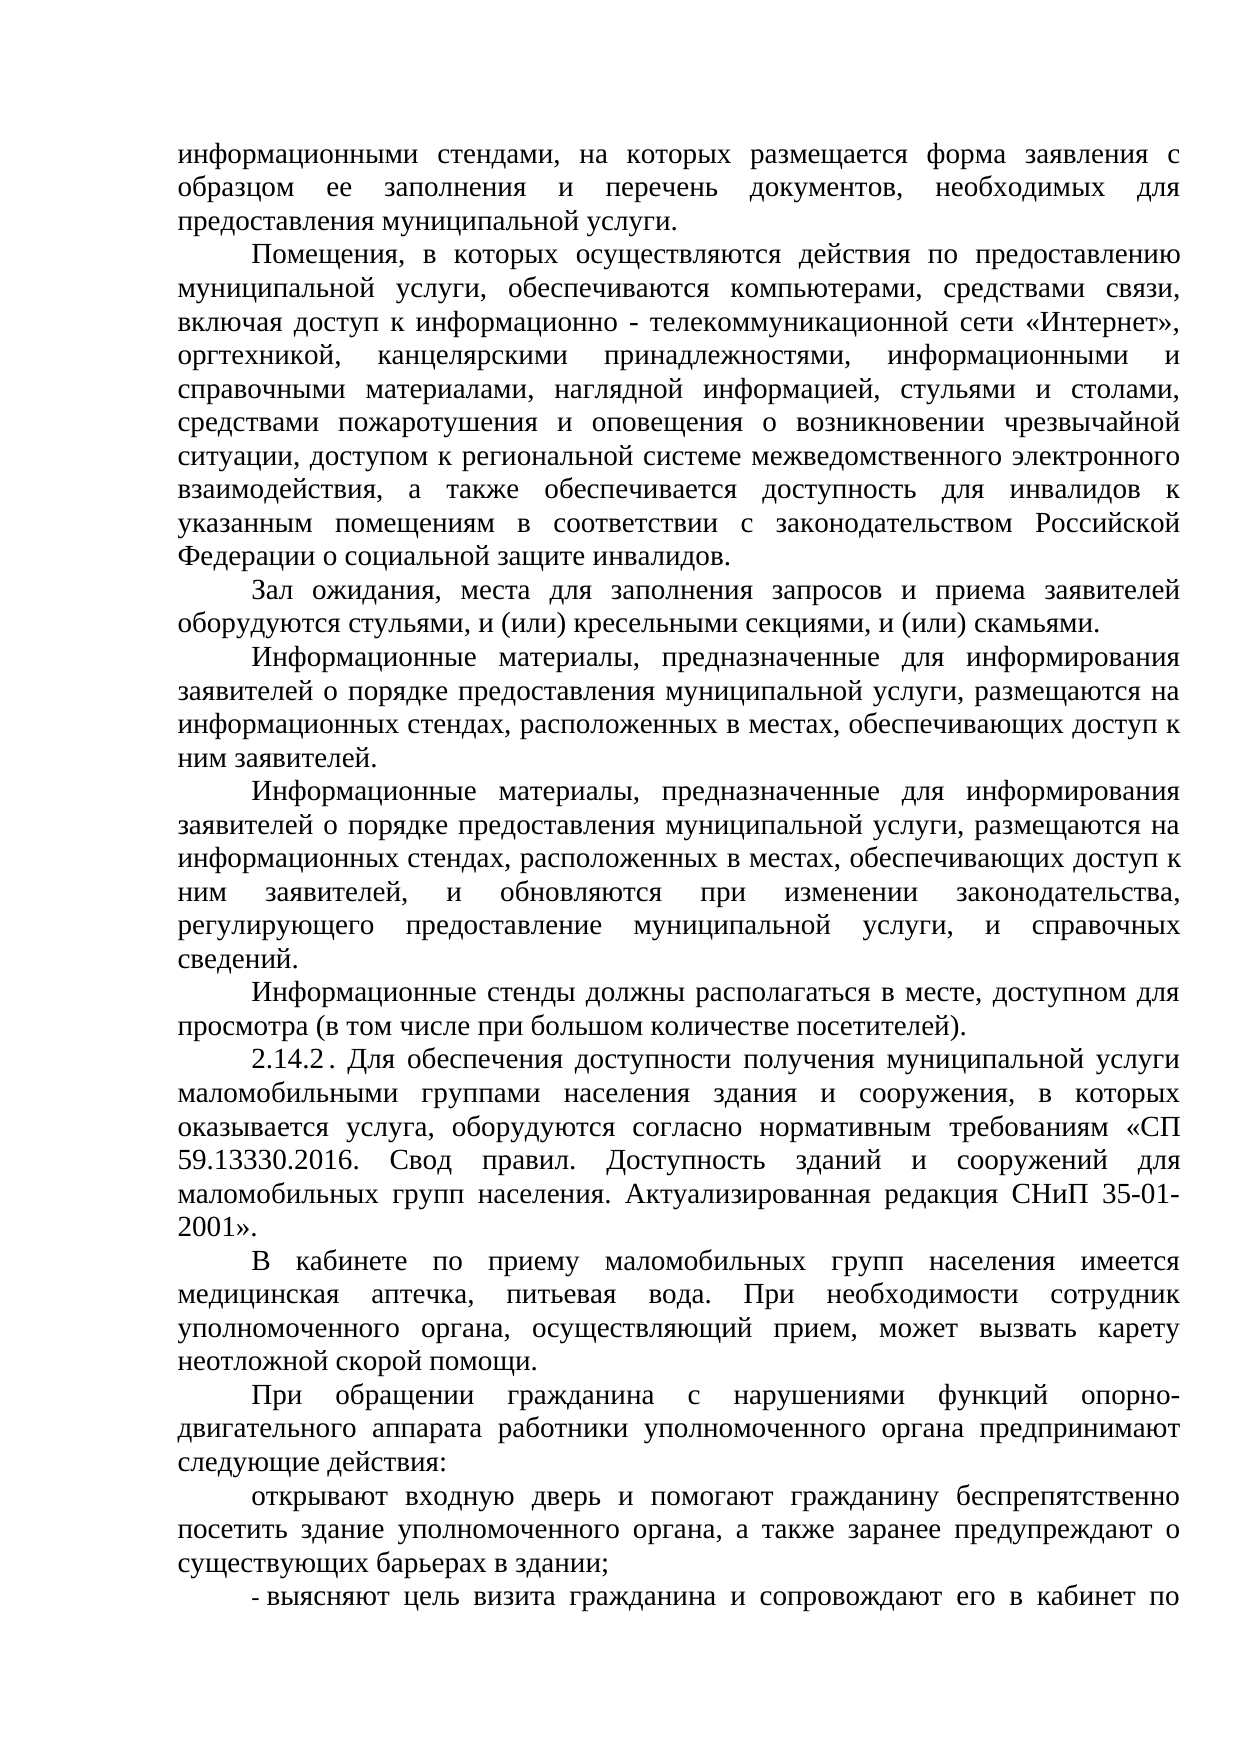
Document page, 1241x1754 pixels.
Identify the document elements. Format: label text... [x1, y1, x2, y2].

text открывают входную дверь и помогают гражданину беспрепятственно посетить здание уполномоченного органа, а также заранее предупреждают о существующих барьерах в здании; [177, 1478, 1181, 1578]
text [177, 136, 1181, 237]
text Информационные материалы, предназначенные для информирования заявителей о порядке предоставления муниципальной услуги, размещаются на информационных стендах, расположенных в местах, обеспечивающих доступ к ним заявителей, и обновляются при изменении законодательства, регулирующего предоставление муниципальной услуги, и справочных сведений. [177, 773, 1181, 974]
text Информационные стенды должны располагаться в месте, доступном для просмотра (в том числе при большом количестве посетителей). [177, 974, 1181, 1042]
text Зал ожидания, места для заполнения запросов и приема заявителей оборудуются стульями, и (или) кресельными секциями, и (или) скамьями. [177, 572, 1181, 639]
text Информационные материалы, предназначенные для информирования заявителей о порядке предоставления муниципальной услуги, размещаются на информационных стендах, расположенных в местах, обеспечивающих доступ к ним заявителей. [177, 639, 1181, 773]
text При обращении гражданина с нарушениями функций опорно-двигательного аппарата работники уполномоченного органа предпринимают следующие действия: [177, 1377, 1181, 1478]
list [177, 1578, 1181, 1612]
text В кабинете по приему маломобильных групп населения имеется медицинская аптечка, питьевая вода. При необходимости сотрудник уполномоченного органа, осуществляющий прием, может вызвать карету неотложной скорой помощи. [177, 1243, 1181, 1377]
list . Для обеспечения доступности получения муниципальной услуги маломобильными группами населения здания и сооружения, в которых оказывается услуга, оборудуются согласно нормативным требованиям «СП 59.13330.2016. Свод правил. Доступность зданий и сооружений для маломобильных групп населения. Актуализированная редакция СНиП 35-01-2001». [177, 1042, 1181, 1243]
text Помещения, в которых осуществляются действия по предоставлению муниципальной услуги, обеспечиваются компьютерами, средствами связи, включая доступ к информационно - телекоммуникационной сети «Интернет», оргтехникой, канцелярскими принадлежностями, информационными и справочными материалами, наглядной информацией, стульями и столами, средствами пожаротушения и оповещения о возникновении чрезвычайной ситуации, доступом к региональной системе межведомственного электронного взаимодействия, а также обеспечивается доступность для инвалидов к указанным помещениям в соответствии с законодательством Российской Федерации о социальной защите инвалидов. [177, 237, 1181, 572]
